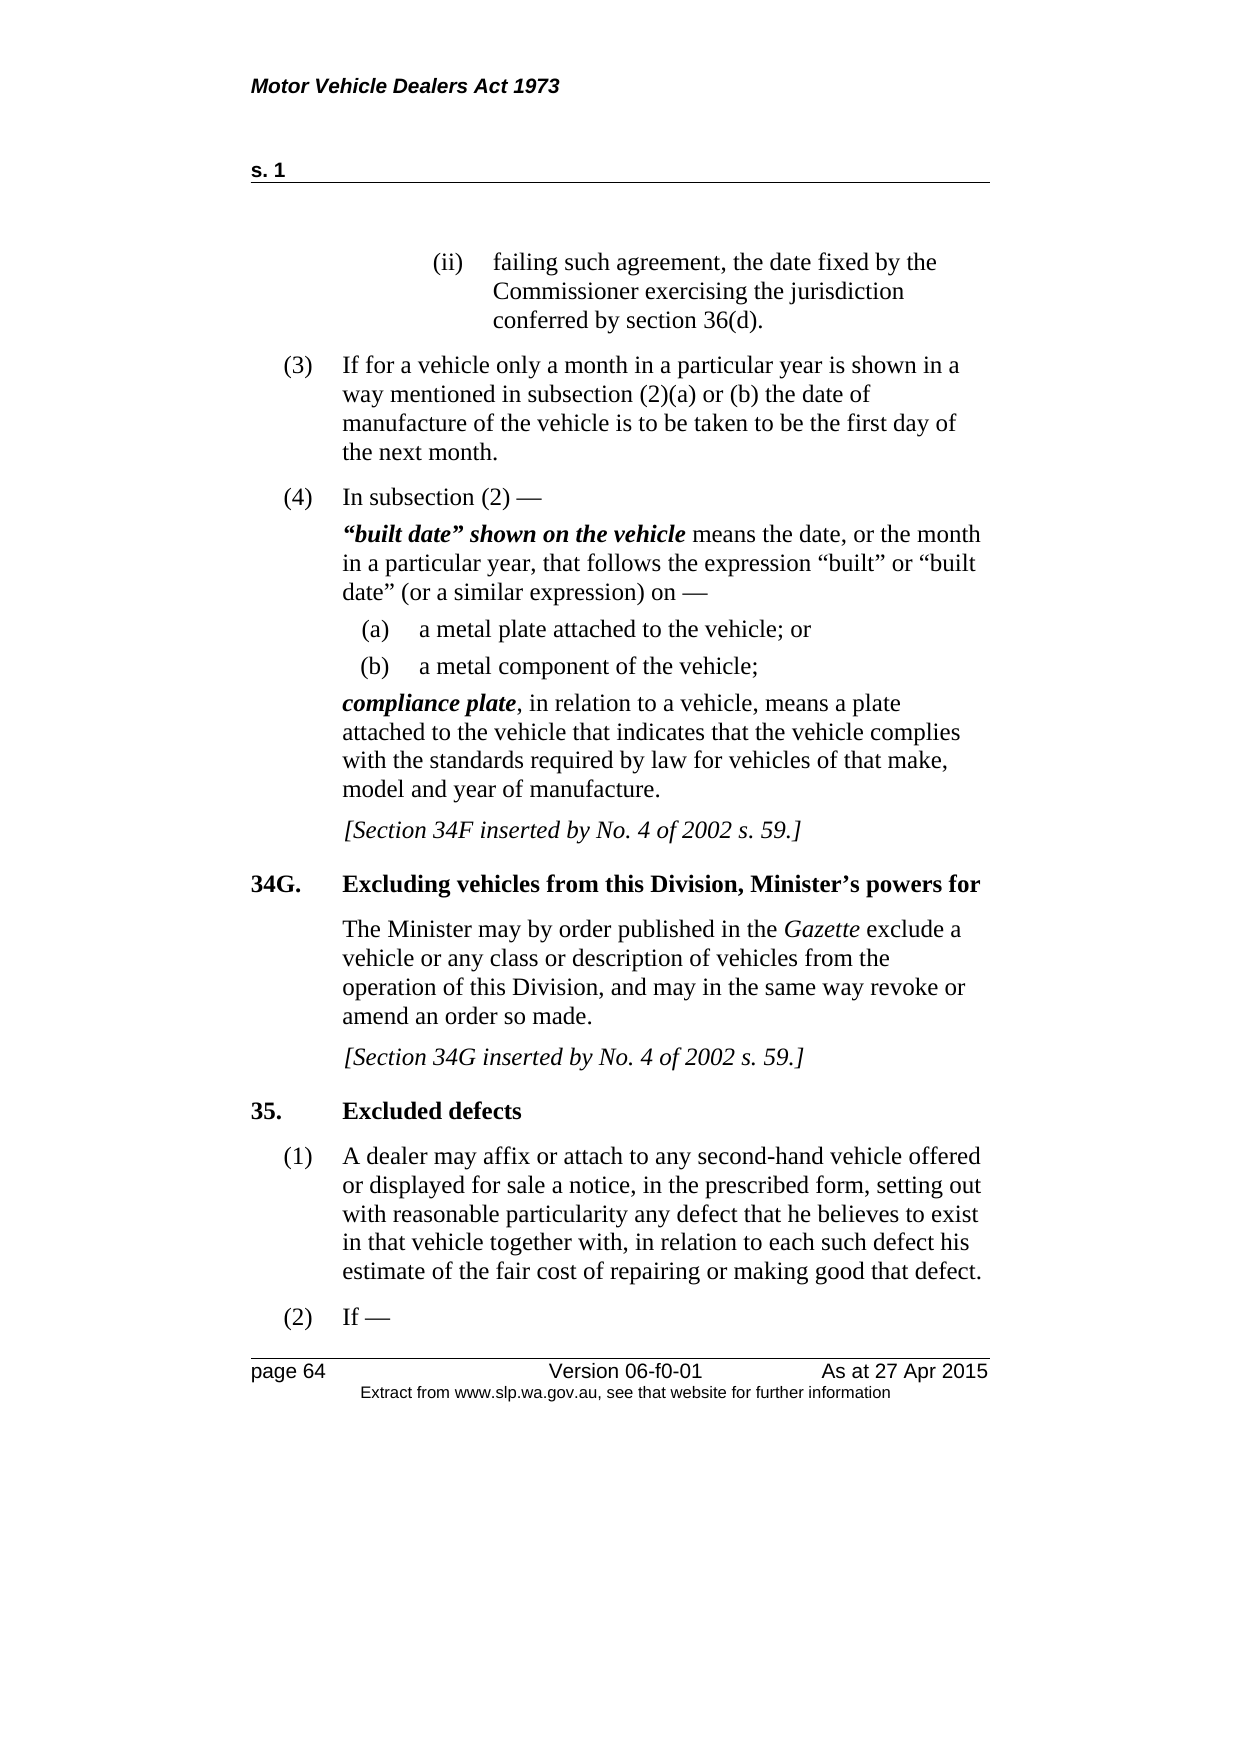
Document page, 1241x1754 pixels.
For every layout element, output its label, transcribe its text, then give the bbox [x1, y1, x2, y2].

text The Minister may by order published in the Gazette exclude a vehicle or any class or description of vehicles from the operation of this Division, and may in the same way revoke or amend an order so made. [251, 914, 990, 1029]
text (3) If for a vehicle only a month in a particular year is shown in a way mentioned in subsection (2)(a) or (b) the date of manufacture of the vehicle is to be taken to be the first day of the next month. [251, 350, 990, 465]
text [Section 34G inserted by No. 4 of 2002 s. 59.] [251, 1042, 990, 1071]
text “built date” shown on the vehicle means the date, or the month in a particular year, that follows the expression “built” or “built date” (or a similar expression) on — [251, 519, 990, 605]
text (a) a metal plate attached to the vehicle; or [251, 614, 990, 642]
text (ii) failing such agreement, the date fixed by the Commissioner exercising the jurisdiction conferred by section 36(d). [251, 247, 990, 334]
subtitle 35. Excluded defects [251, 1096, 990, 1124]
text (1) A dealer may affix or attach to any second-hand vehicle offered or displayed for sale a notice, in the prescribed form, setting out with reasonable particularity any defect that he believes to exist in that vehicle together with, in relation to each such defect his estimate of the fair cost of repairing or making good that defect. [251, 1141, 990, 1285]
text (4) In subsection (2) — [251, 482, 990, 511]
text (2) If — [251, 1302, 990, 1330]
subtitle 34G. Excluding vehicles from this Division, Minister’s powers for [251, 869, 990, 898]
text compliance plate, in relation to a vehicle, means a plate attached to the vehicle that indicates that the vehicle complies with the standards required by law for vehicles of that make, model and year of manufacture. [251, 688, 990, 803]
text [Section 34F inserted by No. 4 of 2002 s. 59.] [251, 815, 990, 844]
text (b) a metal component of the vehicle; [251, 651, 990, 679]
